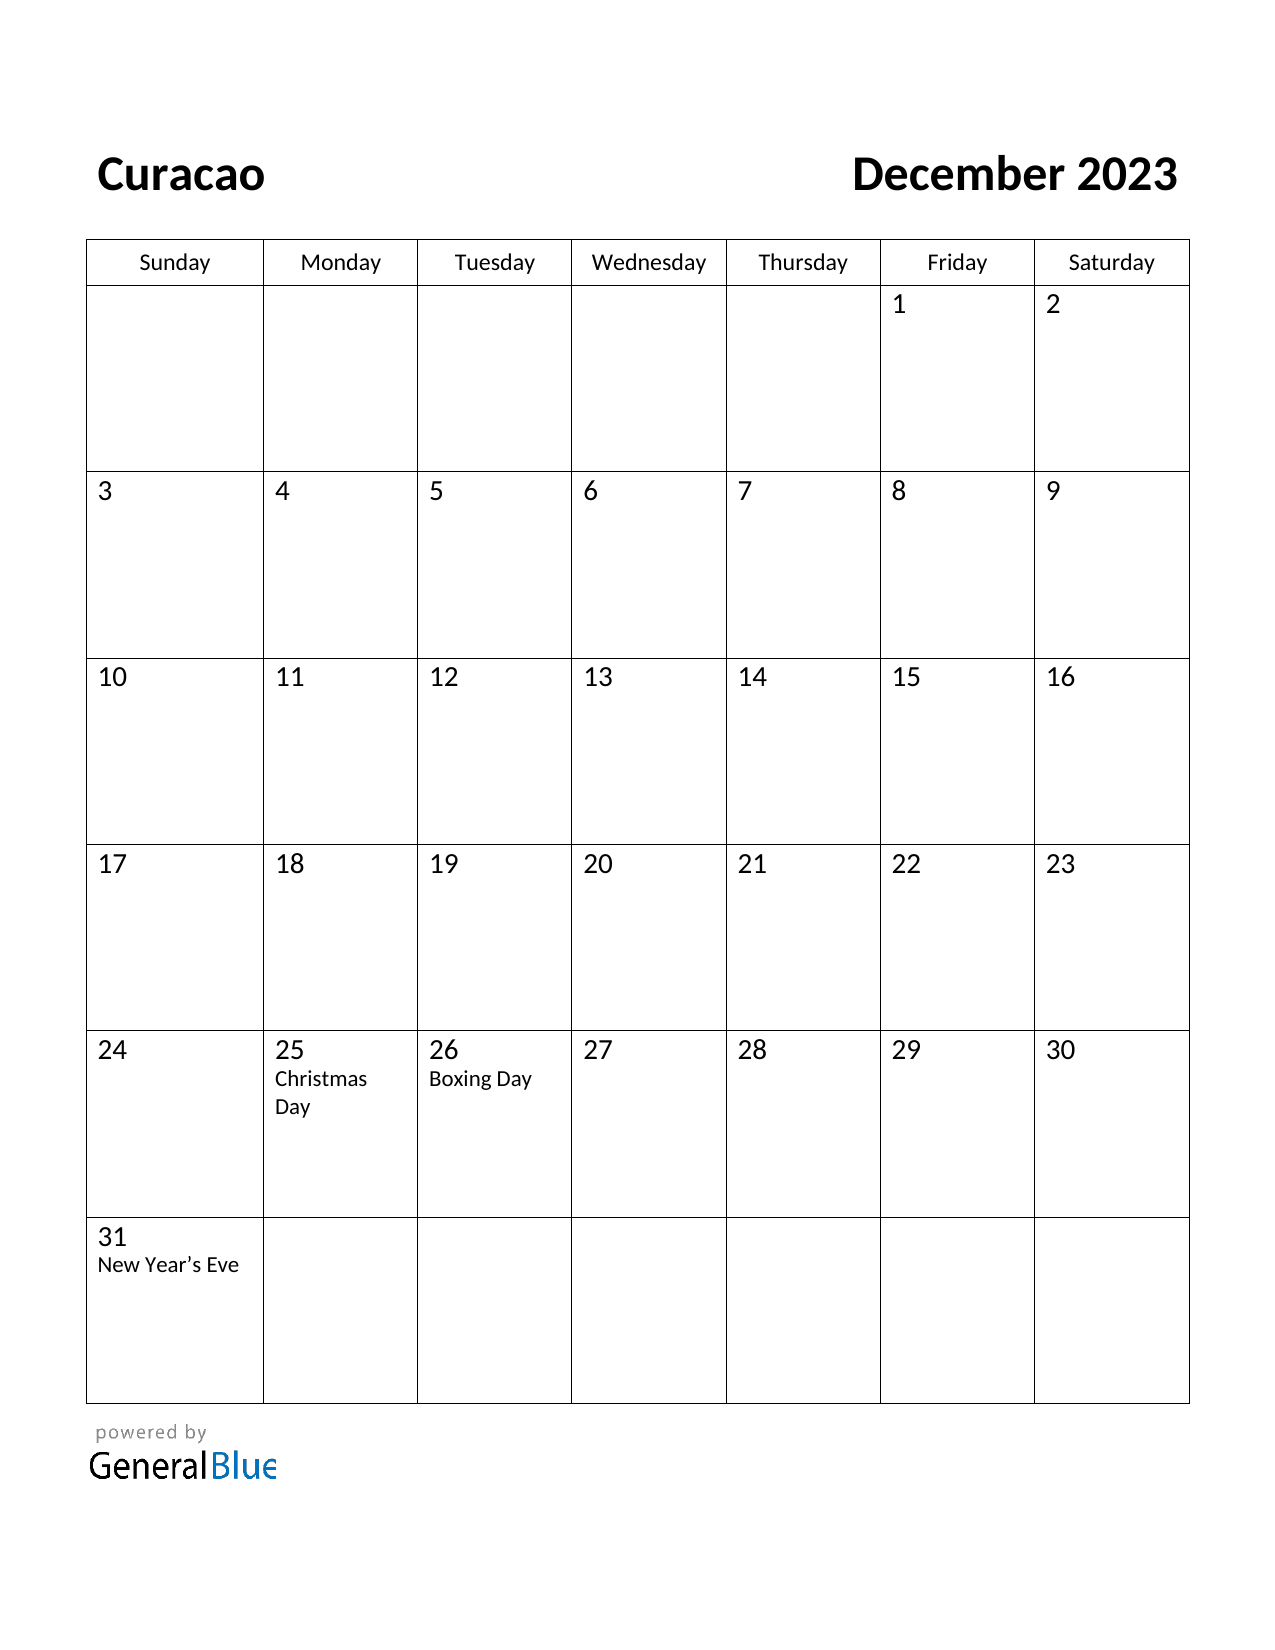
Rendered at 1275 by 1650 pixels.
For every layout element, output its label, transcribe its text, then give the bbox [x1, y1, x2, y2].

table_cell [727, 691, 880, 844]
table_cell 2 [1035, 286, 1189, 318]
table_cell 18 [264, 845, 417, 877]
table_cell [87, 878, 263, 1030]
table_cell 26 [418, 1031, 571, 1064]
table_cell [727, 878, 880, 1030]
table_cell [572, 286, 726, 318]
table_cell [572, 1064, 726, 1217]
table_cell 14 [727, 659, 880, 691]
table_cell 5 [418, 472, 571, 504]
table_cell Sunday [87, 240, 263, 284]
table_cell [418, 286, 571, 318]
table_cell [418, 1250, 571, 1403]
table_cell [881, 1218, 1034, 1250]
table_cell 22 [881, 845, 1034, 877]
table_cell [264, 1218, 417, 1250]
table_cell 7 [727, 472, 880, 504]
picture [88, 1421, 276, 1484]
table_cell [1035, 1250, 1189, 1403]
table_cell 16 [1035, 659, 1189, 691]
table_cell 8 [881, 472, 1034, 504]
table_header Curacao [86, 105, 572, 239]
table_cell [264, 286, 417, 318]
table_cell Friday [881, 240, 1034, 284]
table_cell [87, 505, 263, 657]
table_cell [881, 878, 1034, 1030]
table_cell [418, 878, 571, 1030]
table_cell [87, 318, 263, 471]
table_cell [87, 691, 263, 844]
table_cell [1035, 1218, 1189, 1250]
table_cell Saturday [1035, 240, 1189, 284]
table_cell [87, 286, 263, 318]
table_cell 10 [87, 659, 263, 691]
table_cell [264, 505, 417, 657]
table_cell [572, 878, 726, 1030]
table_cell 30 [1035, 1031, 1189, 1064]
table_cell 1 [881, 286, 1034, 318]
table_cell [1035, 318, 1189, 471]
table_cell 23 [1035, 845, 1189, 877]
table_cell 3 [87, 472, 263, 504]
table_cell 21 [727, 845, 880, 877]
table_cell 31 [87, 1218, 263, 1250]
table_cell [418, 1218, 571, 1250]
table_cell [881, 1250, 1034, 1403]
table_cell [727, 505, 880, 657]
table_cell [264, 878, 417, 1030]
table_cell Tuesday [418, 240, 571, 284]
table_cell [572, 1218, 726, 1250]
table_cell [572, 1250, 726, 1403]
table_cell Monday [264, 240, 417, 284]
table_cell 28 [727, 1031, 880, 1064]
table_cell [1035, 505, 1189, 657]
table_cell [264, 691, 417, 844]
table_cell [418, 505, 571, 657]
table_cell [881, 505, 1034, 657]
table_cell [881, 318, 1034, 471]
table_cell 27 [572, 1031, 726, 1064]
table_cell Wednesday [572, 240, 726, 284]
table_cell Thursday [727, 240, 880, 284]
table_cell New Year’s Eve [87, 1250, 263, 1403]
table_cell [1035, 1064, 1189, 1217]
table_cell 11 [264, 659, 417, 691]
table_cell [264, 1250, 417, 1403]
table_cell [727, 1218, 880, 1250]
table_cell 9 [1035, 472, 1189, 504]
table_cell [881, 1064, 1034, 1217]
table_cell [264, 318, 417, 471]
table_cell [86, 1404, 1189, 1502]
table_cell [418, 691, 571, 844]
table_cell 12 [418, 659, 571, 691]
table_header December 2023 [572, 105, 1189, 239]
table_cell [572, 691, 726, 844]
table_cell Christmas Day [264, 1064, 417, 1217]
table_cell 6 [572, 472, 726, 504]
table_cell [727, 318, 880, 471]
table_cell 29 [881, 1031, 1034, 1064]
table_cell [418, 318, 571, 471]
table_cell [881, 691, 1034, 844]
table_cell 24 [87, 1031, 263, 1064]
table_cell [1035, 878, 1189, 1030]
table_cell [572, 505, 726, 657]
table_cell [727, 1250, 880, 1403]
table_cell Boxing Day [418, 1064, 571, 1217]
table_cell 17 [87, 845, 263, 877]
table_cell [572, 318, 726, 471]
table_cell [727, 286, 880, 318]
table_cell 15 [881, 659, 1034, 691]
table_cell 4 [264, 472, 417, 504]
table_cell [87, 1064, 263, 1217]
table_cell 20 [572, 845, 726, 877]
table_cell [727, 1064, 880, 1217]
table_cell 13 [572, 659, 726, 691]
table_cell 19 [418, 845, 571, 877]
table_cell 25 [264, 1031, 417, 1064]
table_cell [1035, 691, 1189, 844]
